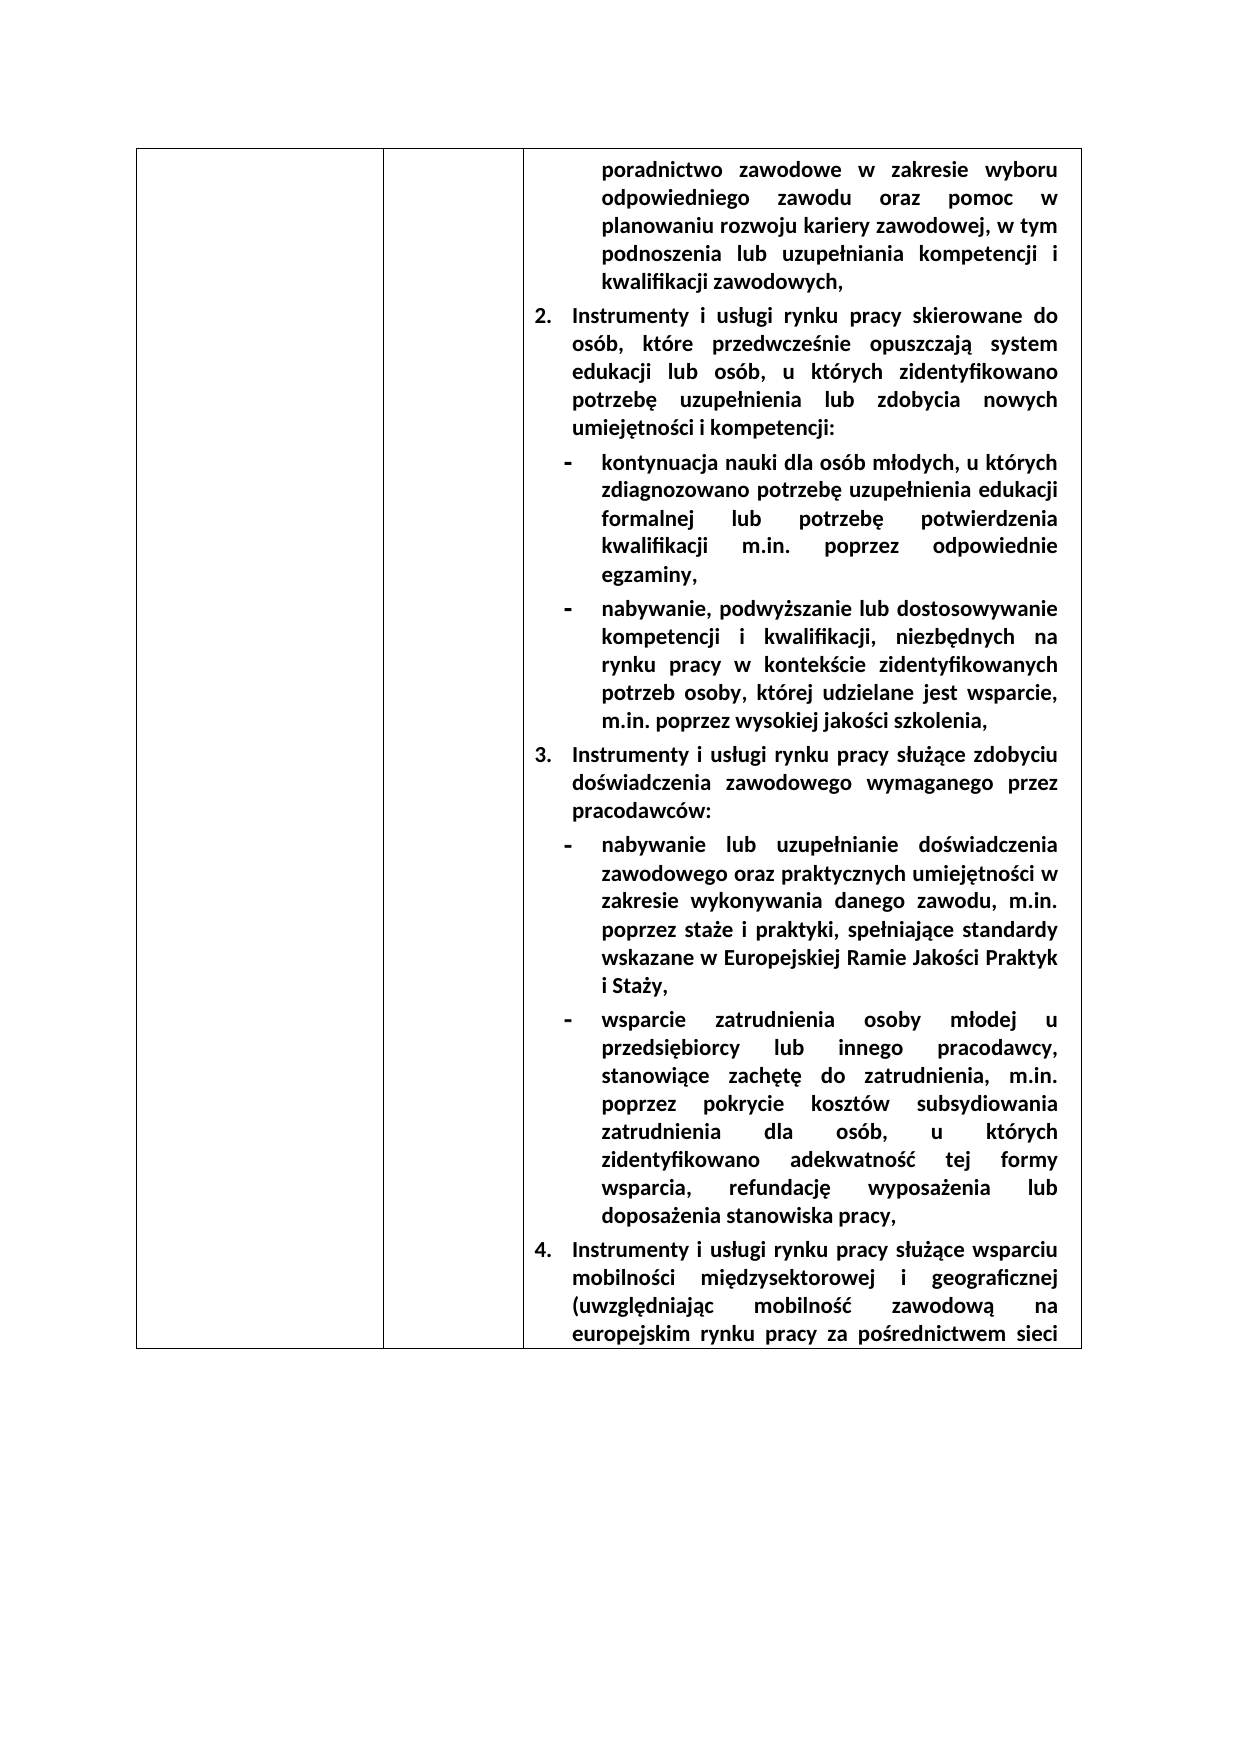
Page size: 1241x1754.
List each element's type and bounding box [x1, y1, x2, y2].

table_cell [524, 149, 1081, 1347]
table_cell [384, 149, 523, 1347]
